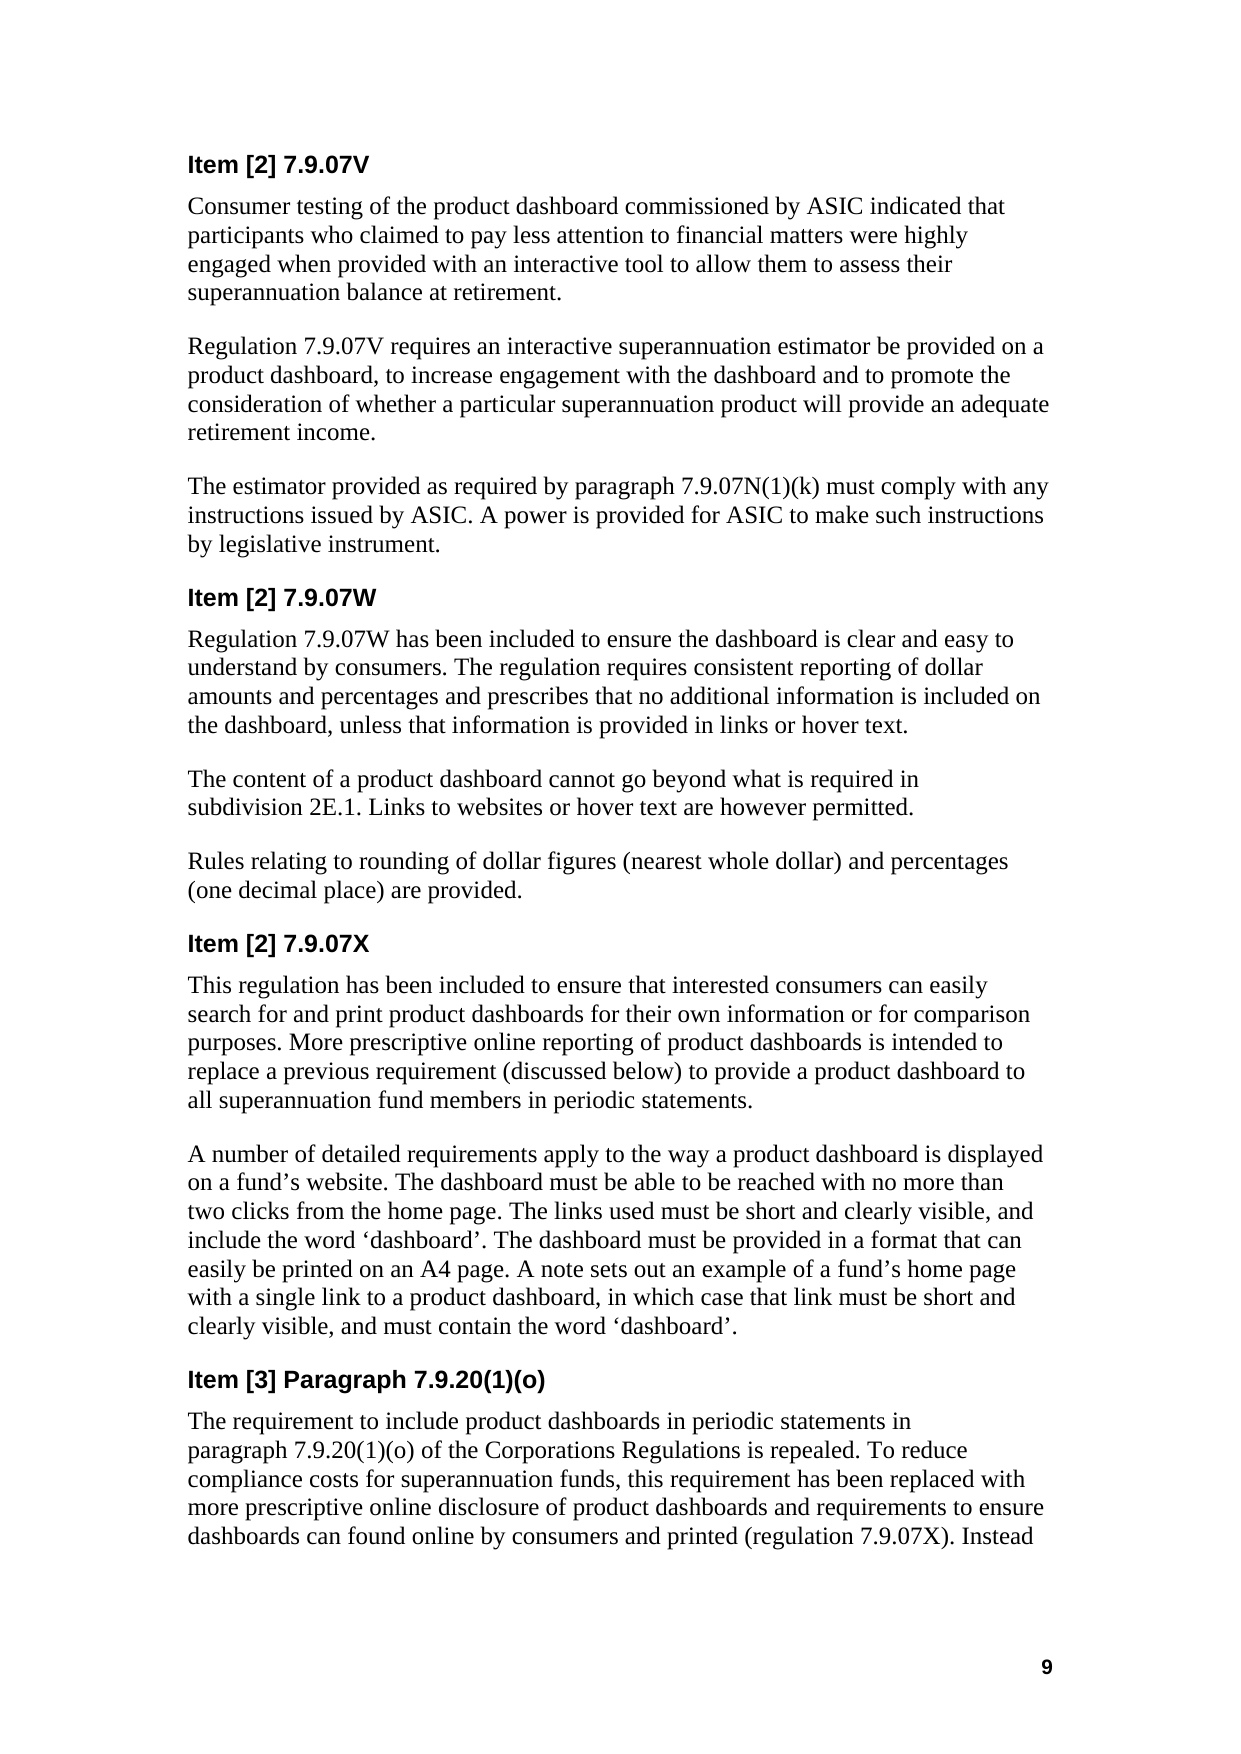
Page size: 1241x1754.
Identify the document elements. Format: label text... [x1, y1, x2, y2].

text Regulation 7.9.07V requires an interactive superannuation estimator be provided on a product dashboard, to increase engagement with the dashboard and to promote the consideration of whether a particular superannuation product will provide an adequate retirement income. [187, 331, 1053, 446]
subtitle Item [2] 7.9.07X [187, 929, 1053, 957]
subtitle Item [3] Paragraph 7.9.20(1)(o) [187, 1365, 1053, 1394]
text Regulation 7.9.07W has been included to ensure the dashboard is clear and easy to understand by consumers. The regulation requires consistent reporting of dollar amounts and percentages and prescribes that no additional information is included on the dashboard, unless that information is provided in links or hover text. [187, 624, 1053, 739]
text A number of detailed requirements apply to the way a product dashboard is displayed on a fund’s website. The dashboard must be able to be reached with no more than two clicks from the home page. The links used must be short and clearly visible, and include the word ‘dashboard’. The dashboard must be provided in a format that can easily be printed on an A4 page. A note sets out an example of a fund’s home page with a single link to a product dashboard, in which case that link must be short and clearly visible, and must contain the word ‘dashboard’. [187, 1139, 1053, 1340]
subtitle Item [2] 7.9.07V [187, 150, 1053, 179]
text The estimator provided as required by paragraph 7.9.07N(1)(k) must comply with any instructions issued by ASIC. A power is provided for ASIC to make such instructions by legislative instrument. [187, 471, 1053, 557]
text Consumer testing of the product dashboard commissioned by ASIC indicated that participants who claimed to pay less attention to financial matters were highly engaged when provided with an interactive tool to allow them to assess their superannuation balance at retirement. [187, 191, 1053, 306]
text This regulation has been included to ensure that interested consumers can easily search for and print product dashboards for their own information or for comparison purposes. More prescriptive online reporting of product dashboards is intended to replace a previous requirement (discussed below) to provide a product dashboard to all superannuation fund members in periodic statements. [187, 970, 1053, 1114]
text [187, 1406, 1053, 1550]
text Rules relating to rounding of dollar figures (nearest whole dollar) and percentages (one decimal place) are provided. [187, 846, 1053, 904]
text The content of a product dashboard cannot go beyond what is required in subdivision 2E.1. Links to websites or hover text are however permitted. [187, 764, 1053, 821]
subtitle Item [2] 7.9.07W [187, 582, 1053, 611]
